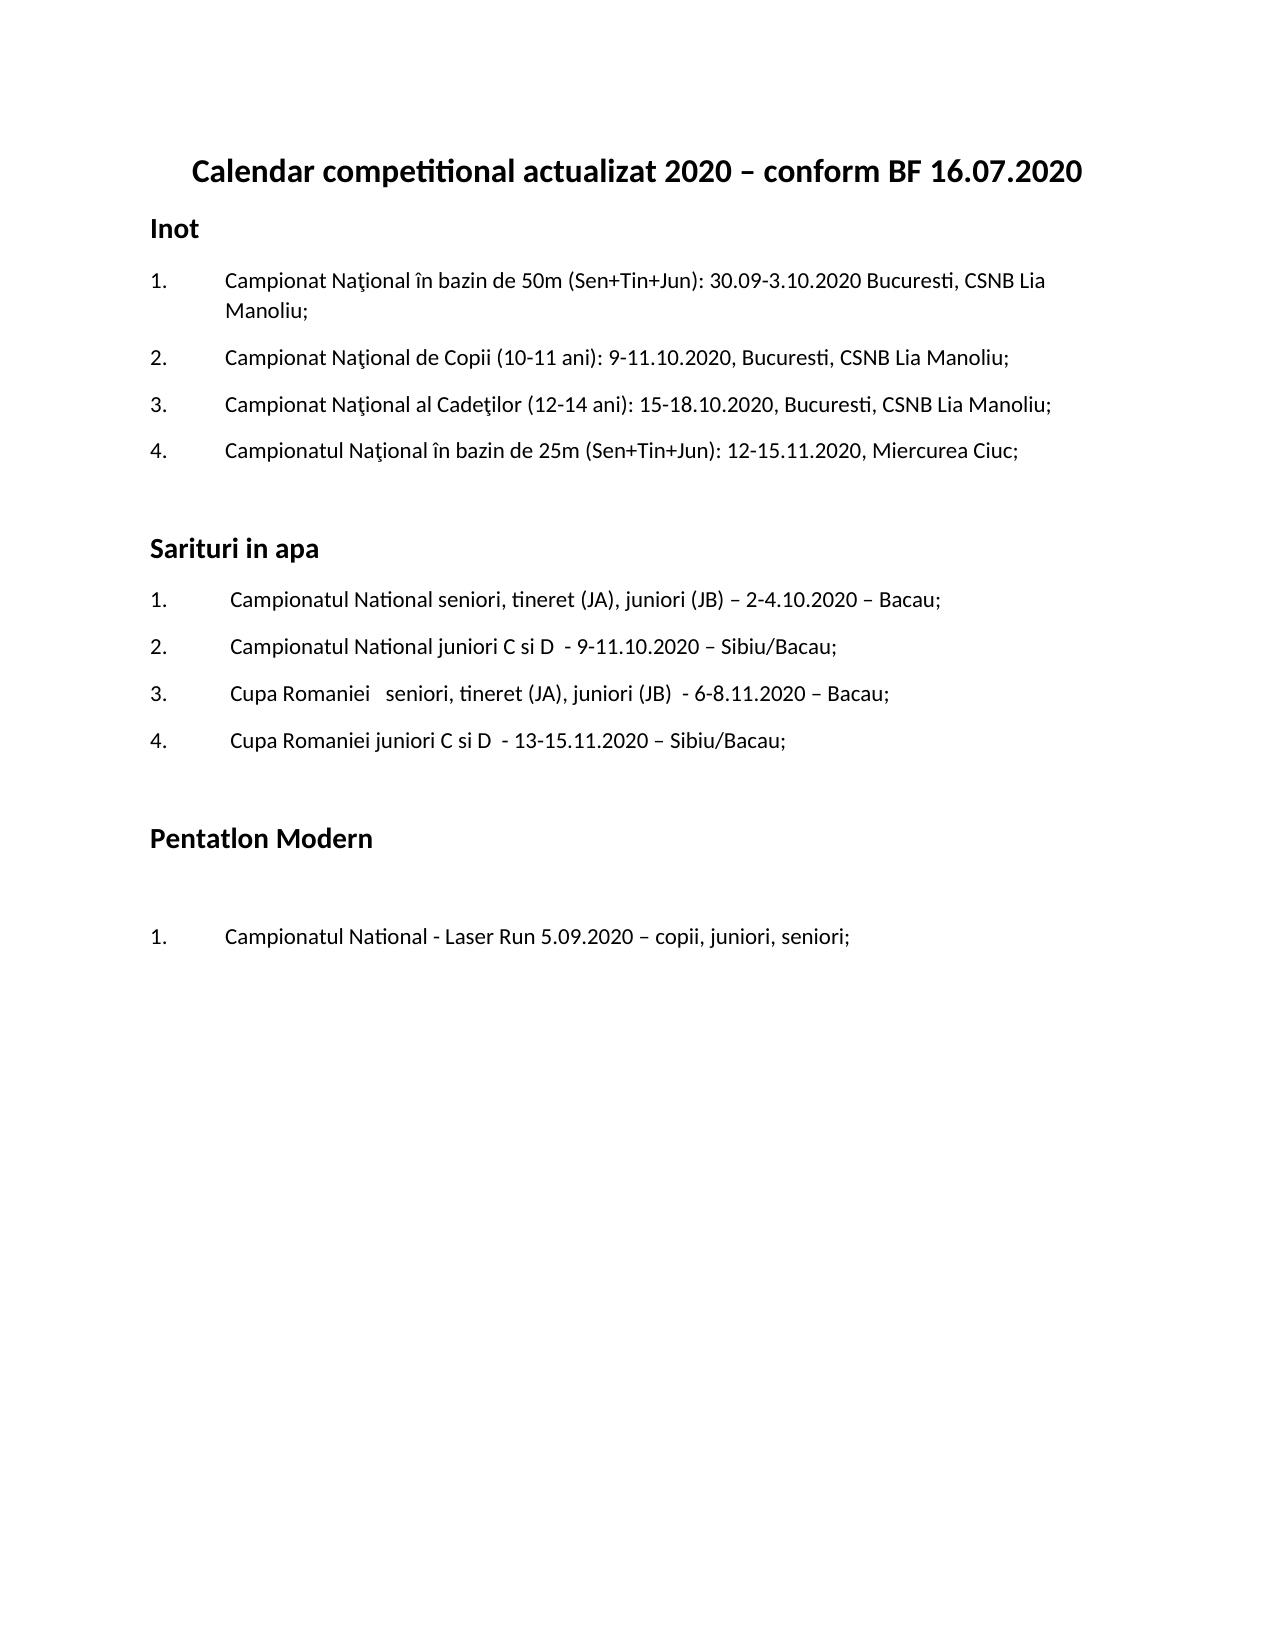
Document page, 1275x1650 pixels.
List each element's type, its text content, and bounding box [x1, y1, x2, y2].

text Pentatlon Modern [150, 820, 1125, 855]
text 2. Campionat Naţional de Copii (10-11 ani): 9-11.10.2020, Bucuresti, CSNB Lia Manoliu; [150, 343, 1125, 371]
text Inot [150, 211, 1125, 246]
text 1. Campionat Naţional în bazin de 50m (Sen+Tin+Jun): 30.09-3.10.2020 Bucuresti, CSNB Lia Manoliu; [150, 266, 1125, 324]
text Sarituri in apa [150, 530, 1125, 566]
text 1. Campionatul National seniori, tineret (JA), juniori (JB) – 2-4.10.2020 – Bacau; [150, 585, 1125, 613]
text Calendar competitional actualizat 2020 – conform BF 16.07.2020 [150, 150, 1125, 191]
text 3. Cupa Romaniei seniori, tineret (JA), juniori (JB) - 6-8.11.2020 – Bacau; [150, 679, 1125, 707]
text 2. Campionatul National juniori C si D - 9-11.10.2020 – Sibiu/Bacau; [150, 632, 1125, 660]
text 4. Campionatul Naţional în bazin de 25m (Sen+Tin+Jun): 12-15.11.2020, Miercurea Ciuc; [150, 437, 1125, 464]
text 1. Campionatul National - Laser Run 5.09.2020 – copii, juniori, seniori; [150, 922, 1125, 950]
text 4. Cupa Romaniei juniori C si D - 13-15.11.2020 – Sibiu/Bacau; [150, 726, 1125, 754]
text 3. Campionat Naţional al Cadeţilor (12-14 ani): 15-18.10.2020, Bucuresti, CSNB Lia Manoliu; [150, 390, 1125, 418]
